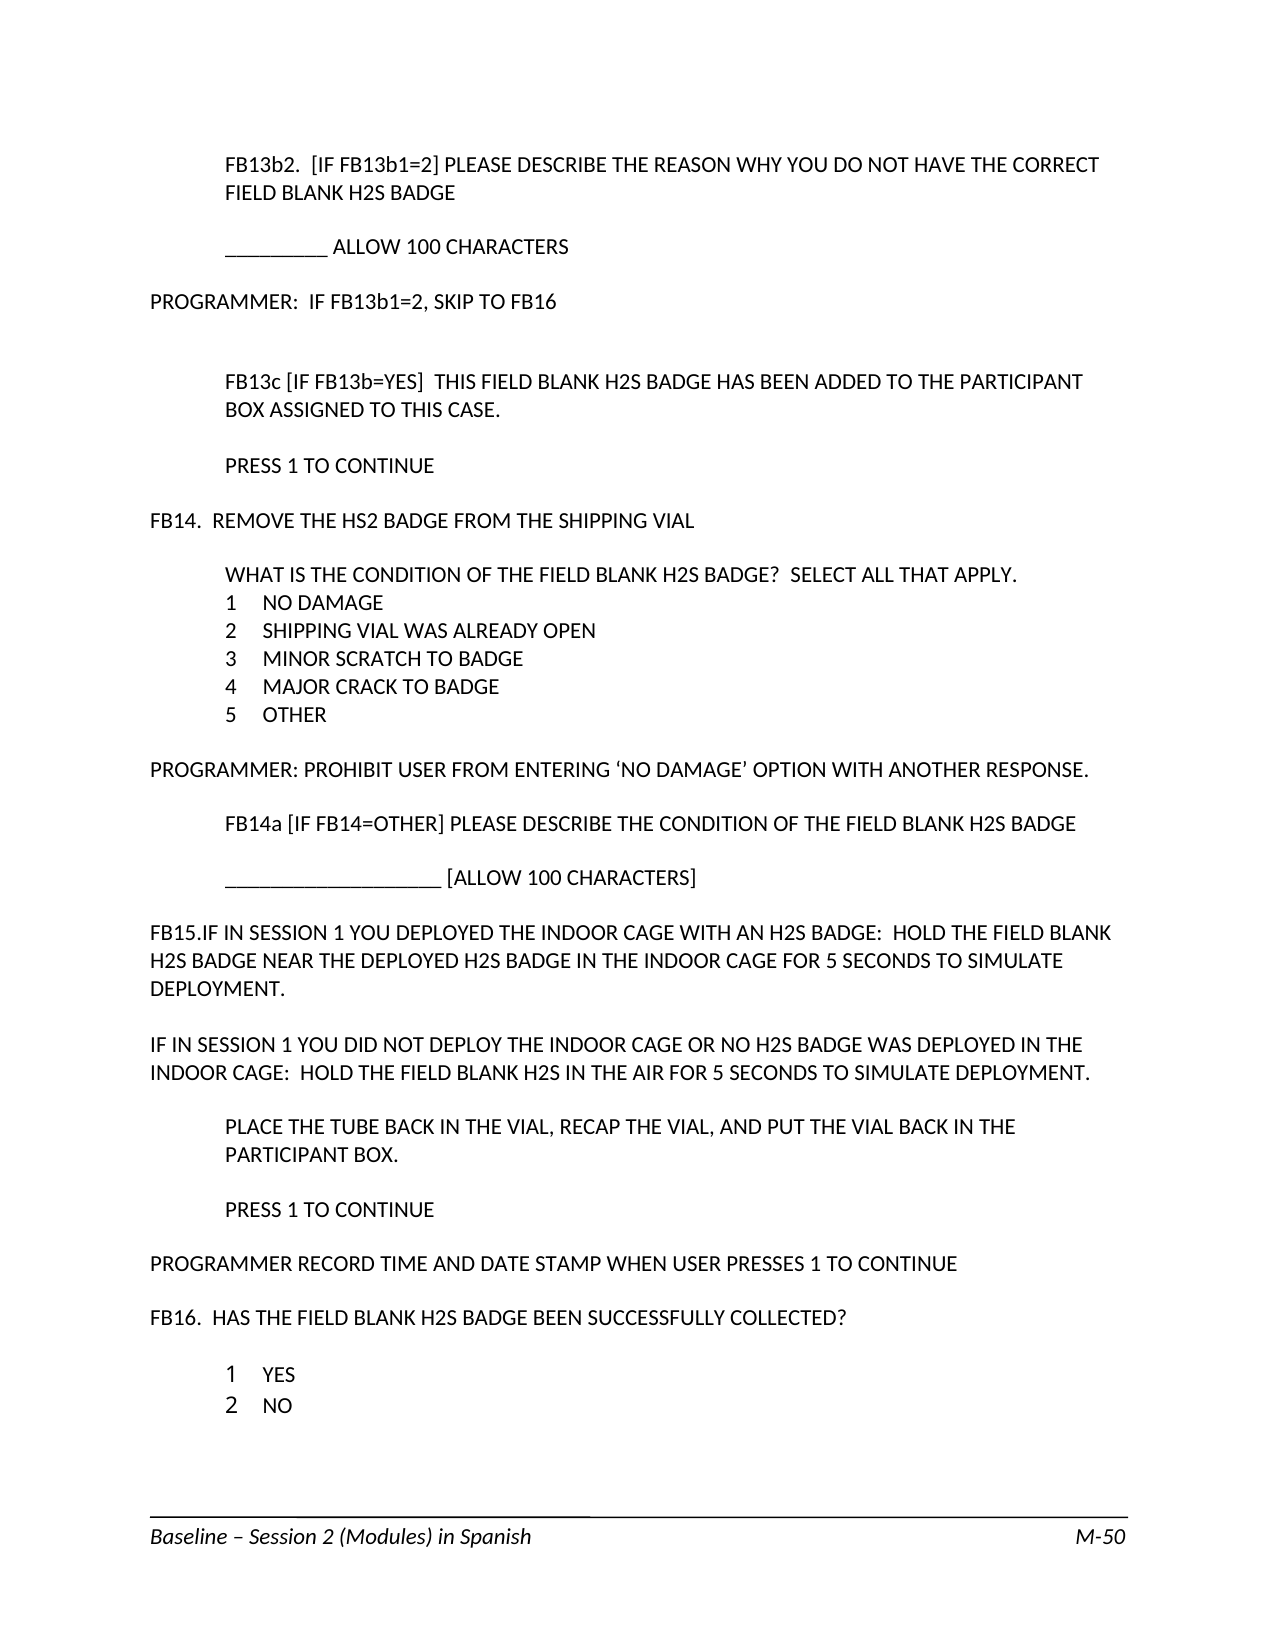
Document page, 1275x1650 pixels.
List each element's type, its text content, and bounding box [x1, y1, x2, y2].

text FB14. REMOVE THE HS2 BADGE FROM THE SHIPPING VIAL [150, 506, 1125, 534]
list YES [225, 1358, 1125, 1389]
text FB13c [IF FB13b=YES] THIS FIELD BLANK H2S BADGE HAS BEEN ADDED TO THE PARTICIPANT BOX ASSIGNED TO THIS CASE. [225, 367, 1125, 423]
text FB15.IF IN SESSION 1 YOU DEPLOYED THE INDOOR CAGE WITH AN H2S BADGE: HOLD THE FIELD BLANK H2S BADGE NEAR THE DEPLOYED H2S BADGE IN THE INDOOR CAGE FOR 5 SECONDS TO SIMULATE DEPLOYMENT. [150, 918, 1125, 1002]
text PROGRAMMER: IF FB13b1=2, SKIP TO FB16 [150, 287, 1125, 315]
text PROGRAMMER: PROHIBIT USER FROM ENTERING ‘NO DAMAGE’ OPTION WITH ANOTHER RESPONSE. [150, 755, 1125, 783]
text 5 OTHER [150, 700, 1125, 728]
text PROGRAMMER RECORD TIME AND DATE STAMP WHEN USER PRESSES 1 TO CONTINUE [150, 1249, 1125, 1277]
text ___________________ [ALLOW 100 CHARACTERS] [225, 863, 1125, 892]
text _________ ALLOW 100 CHARACTERS [225, 232, 1125, 260]
text FB14a [IF FB14=OTHER] PLEASE DESCRIBE THE CONDITION OF THE FIELD BLANK H2S BADGE [225, 809, 1125, 837]
text FB16. HAS THE FIELD BLANK H2S BADGE BEEN SUCCESSFULLY COLLECTED? [150, 1303, 1125, 1332]
text PRESS 1 TO CONTINUE [225, 452, 1125, 479]
text 4 MAJOR CRACK TO BADGE [150, 672, 1125, 700]
text IF IN SESSION 1 YOU DID NOT DEPLOY THE INDOOR CAGE OR NO H2S BADGE WAS DEPLOYED IN THE INDOOR CAGE: HOLD THE FIELD BLANK H2S IN THE AIR FOR 5 SECONDS TO SIMULATE DEPLOYMENT. [150, 1030, 1125, 1086]
text 2 SHIPPING VIAL WAS ALREADY OPEN [150, 616, 1125, 644]
text PLACE THE TUBE BACK IN THE VIAL, RECAP THE VIAL, AND PUT THE VIAL BACK IN THE PARTICIPANT BOX. [225, 1112, 1125, 1168]
list NO [225, 1389, 1125, 1420]
text 1 NO DAMAGE [150, 588, 1125, 616]
text FB13b2. [IF FB13b1=2] PLEASE DESCRIBE THE REASON WHY YOU DO NOT HAVE THE CORRECT FIELD BLANK H2S BADGE [225, 150, 1125, 206]
text PRESS 1 TO CONTINUE [150, 1195, 1125, 1223]
text WHAT IS THE CONDITION OF THE FIELD BLANK H2S BADGE? SELECT ALL THAT APPLY. [150, 560, 1125, 588]
text 3 MINOR SCRATCH TO BADGE [150, 644, 1125, 672]
